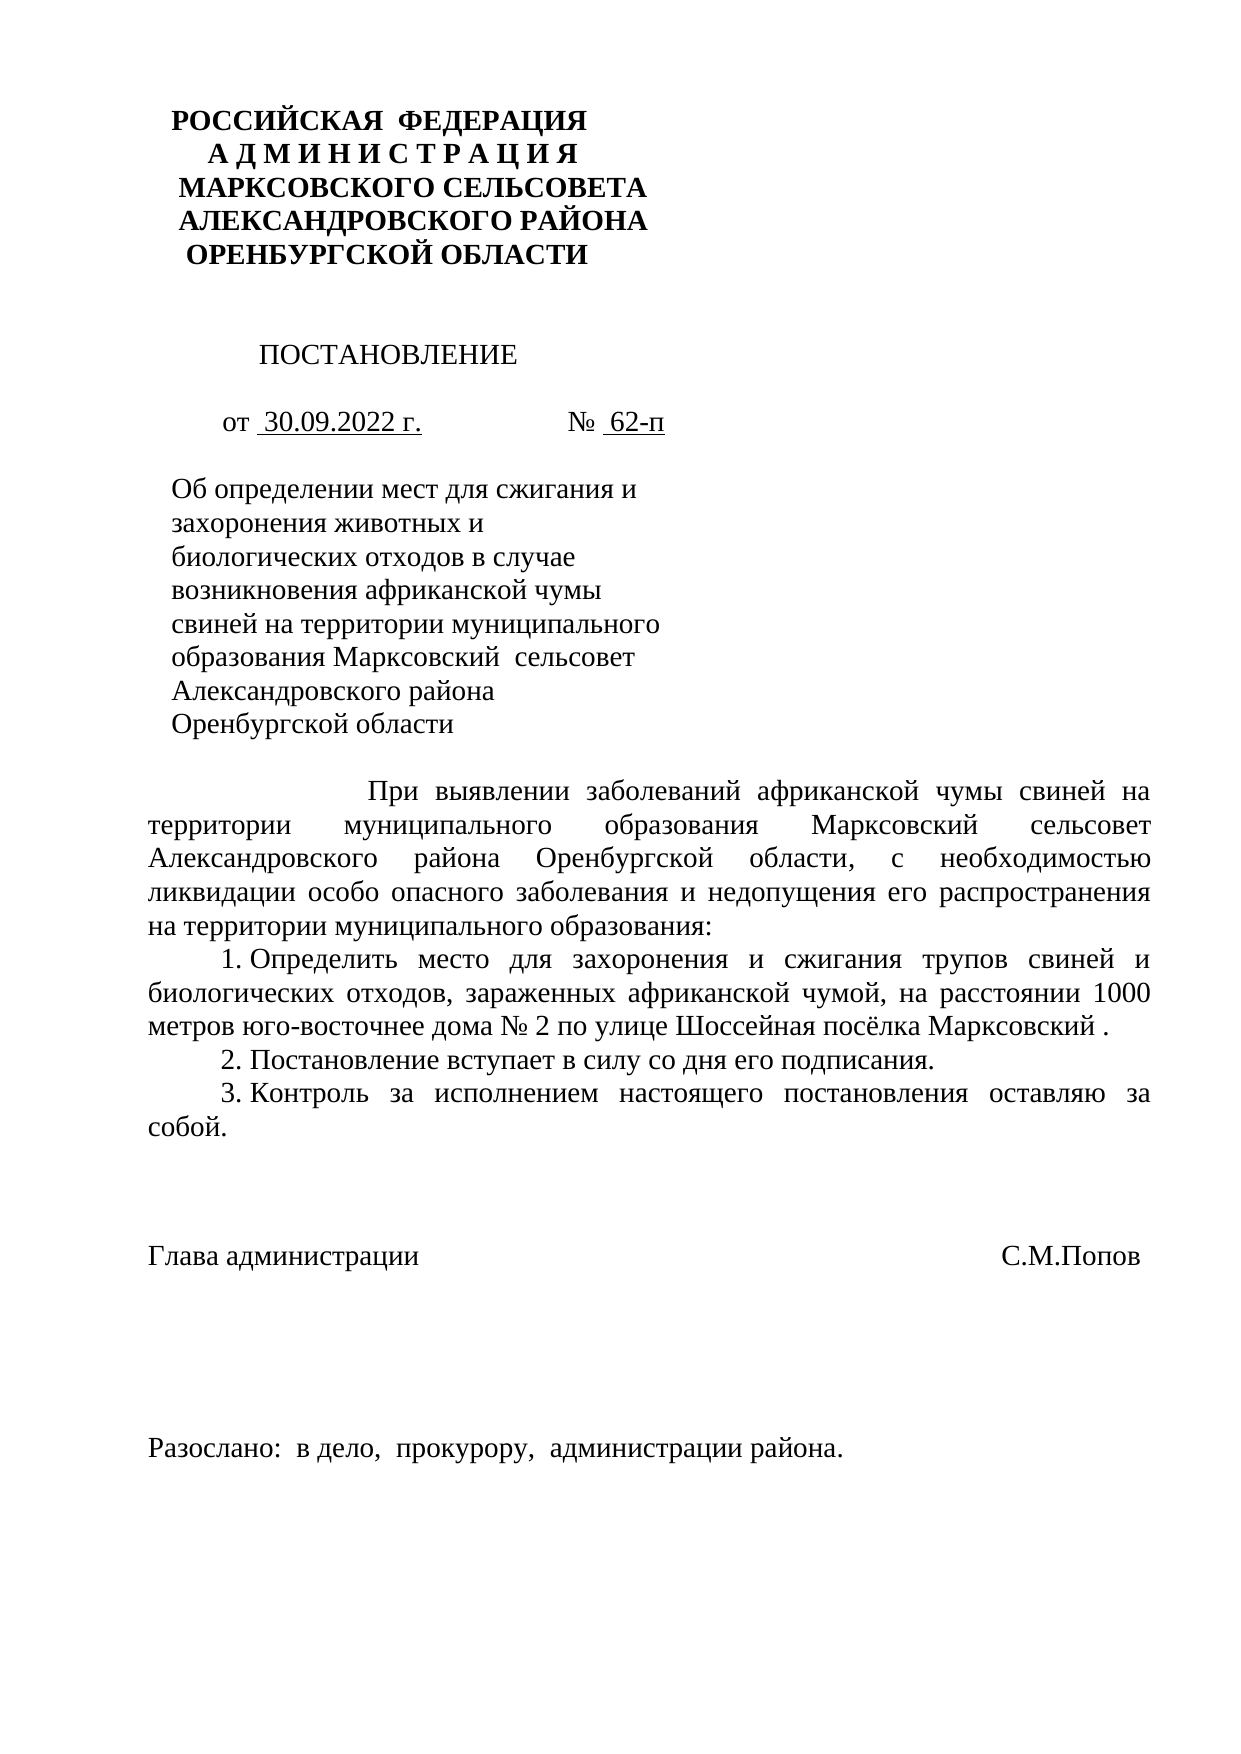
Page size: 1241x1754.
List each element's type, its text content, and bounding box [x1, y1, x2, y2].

table_header РОССИЙСКАЯ ФЕДЕРАЦИЯ А Д М И Н И С Т Р А Ц И Я МАРКСОВСКОГО СЕЛЬСОВЕТА АЛЕКСАНДРОВСКОГО РАЙОНА ОРЕНБУРГСКОЙ ОБЛАСТИ ПОСТАНОВЛЕНИЕ от 30.09.2022 г. № 62-п Об определении мест для сжигания и захоронения животных и биологических отходов в случае возникновения африканской чумы свиней на территории муниципального образования Марксовский сельсовет Александровского района Оренбургской области [160, 103, 679, 773]
text Разослано: в дело, прокурору, администрации района. [148, 1430, 1152, 1463]
text 3. Контроль за исполнением настоящего постановления оставляю за собой. [148, 1075, 1152, 1142]
text 1. Определить место для захоронения и сжигания трупов свиней и биологических отходов, зараженных африканской чумой, на расстоянии 1000 метров юго-восточнее дома № 2 по улице Шоссейная посёлка Марксовский . [148, 941, 1152, 1042]
text Глава администрации С.М.Попов [148, 1238, 1152, 1272]
text 2. Постановление вступает в силу со дня его подписания. [148, 1042, 1152, 1075]
text При выявлении заболеваний африканской чумы свиней на территории муниципального образования Марксовский сельсовет Александровского района Оренбургской области, с необходимостью ликвидации особо опасного заболевания и недопущения его распространения на территории муниципального образования: [148, 773, 1152, 941]
